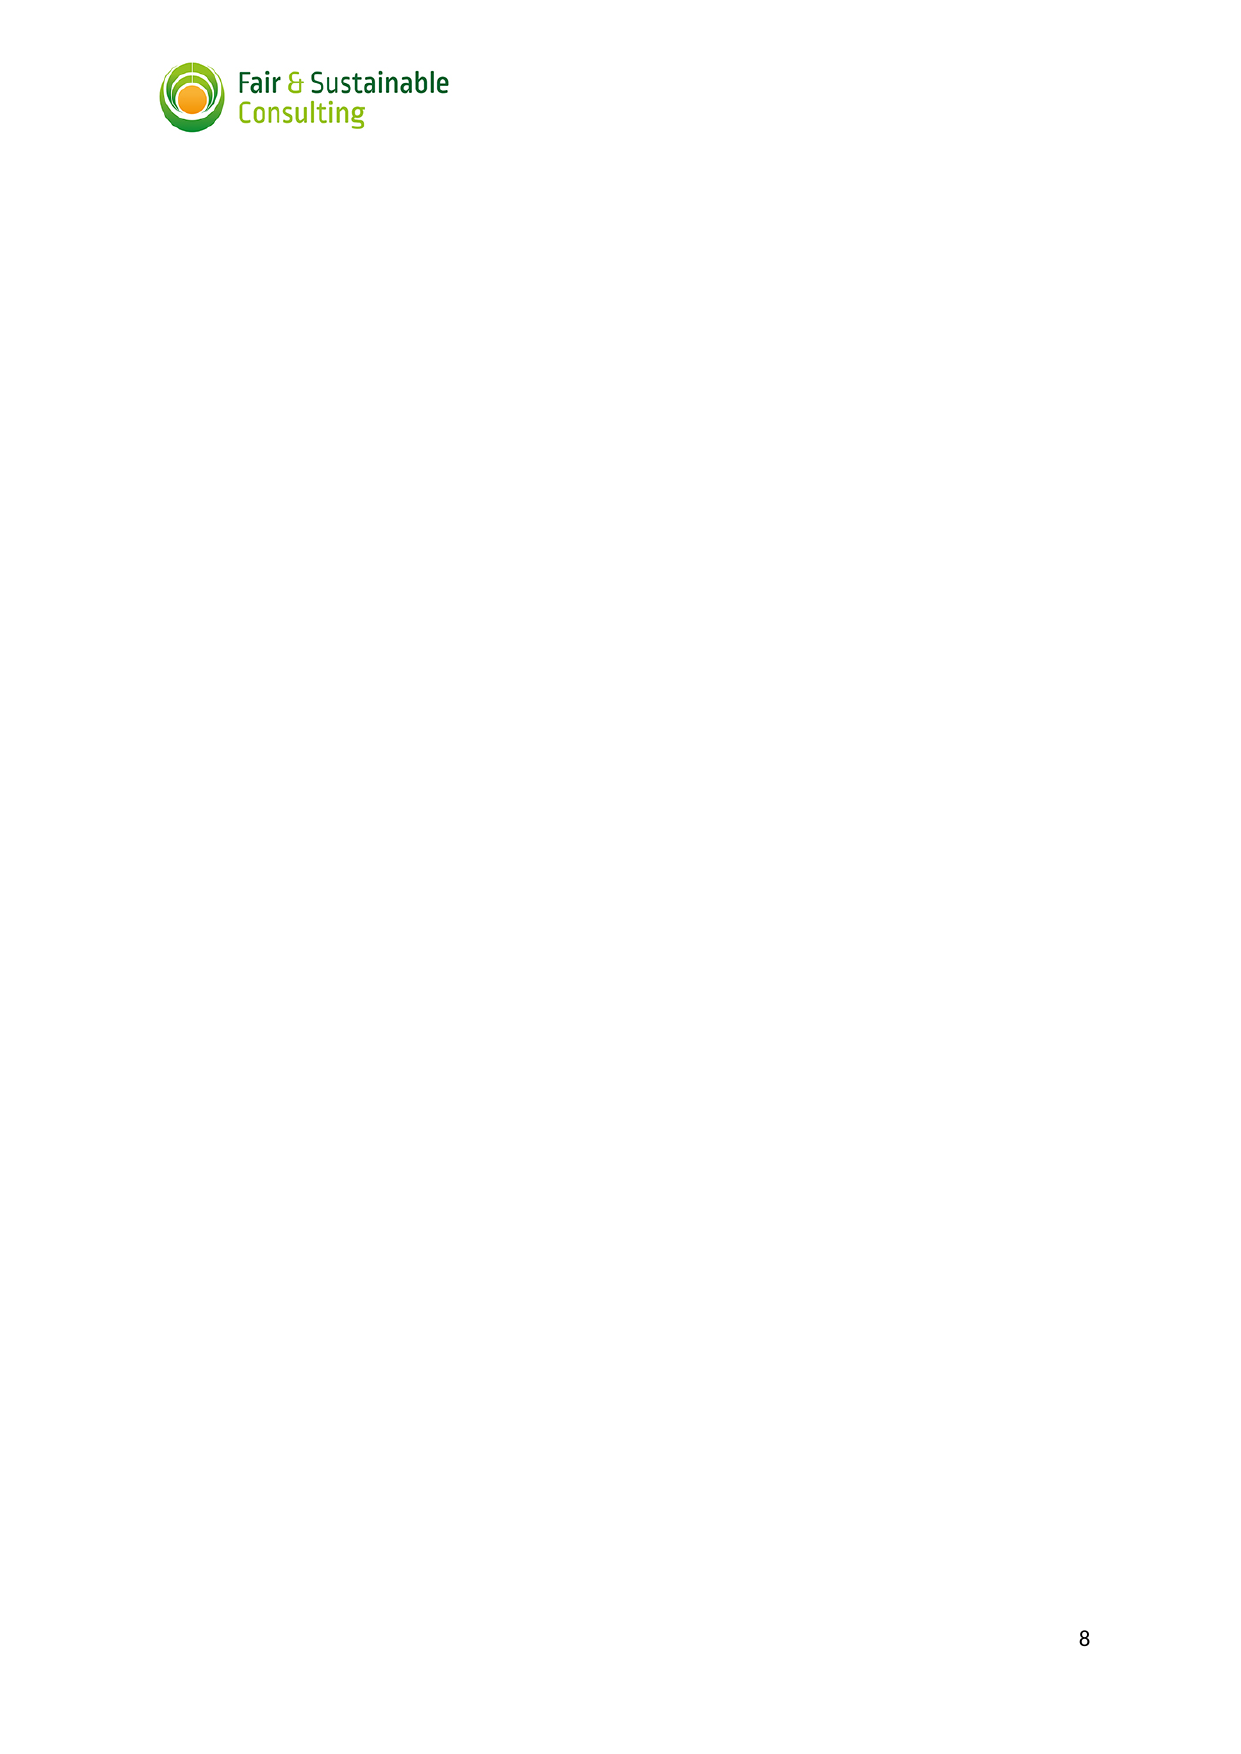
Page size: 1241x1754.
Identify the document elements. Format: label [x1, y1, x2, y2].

picture [150, 53, 457, 141]
